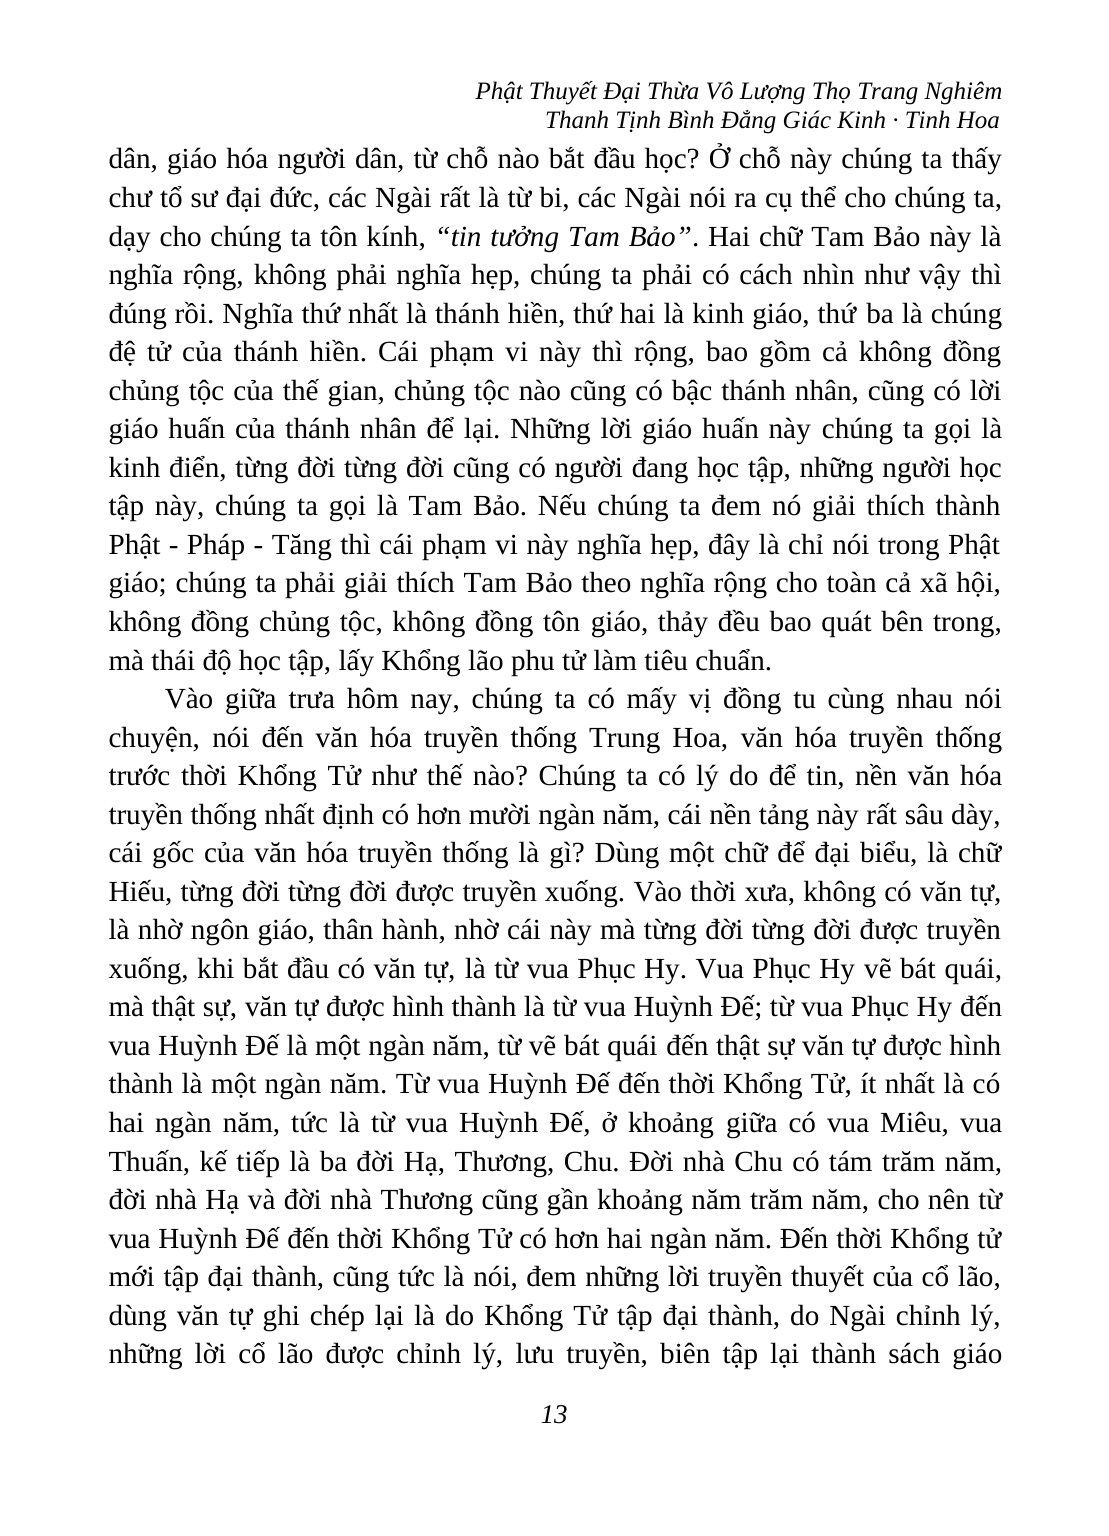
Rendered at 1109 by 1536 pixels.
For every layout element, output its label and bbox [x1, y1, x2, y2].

text [108, 142, 1002, 676]
text [108, 681, 1002, 1370]
